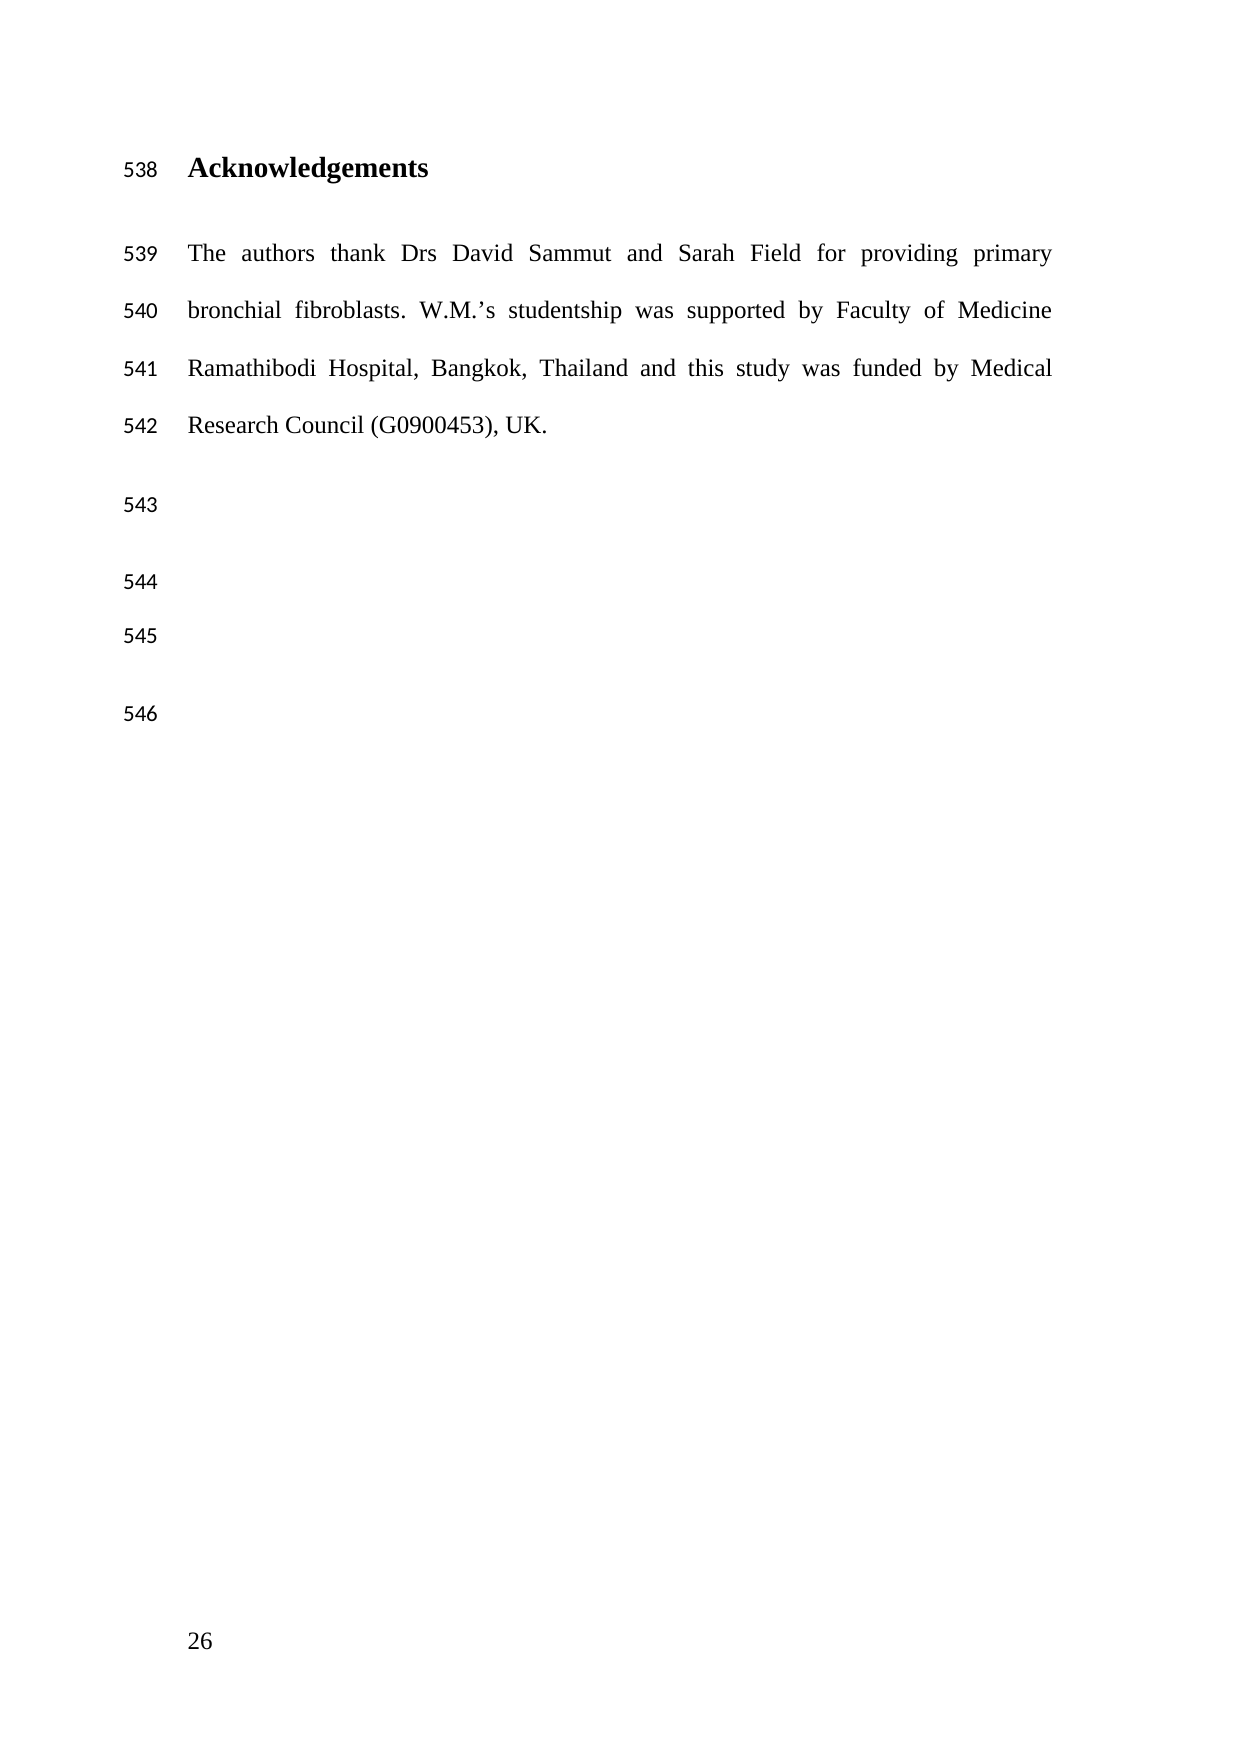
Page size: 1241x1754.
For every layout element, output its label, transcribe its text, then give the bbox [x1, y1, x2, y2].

text The authors thank Drs David Sammut and Sarah Field for providing primary bronchial fibroblasts. W.M.’s studentship was supported by Faculty of Medicine Ramathibodi Hospital, Bangkok, Thailand and this study was funded by Medical Research Council (G0900453), UK. [187, 238, 1053, 439]
text Acknowledgements [187, 150, 1053, 183]
